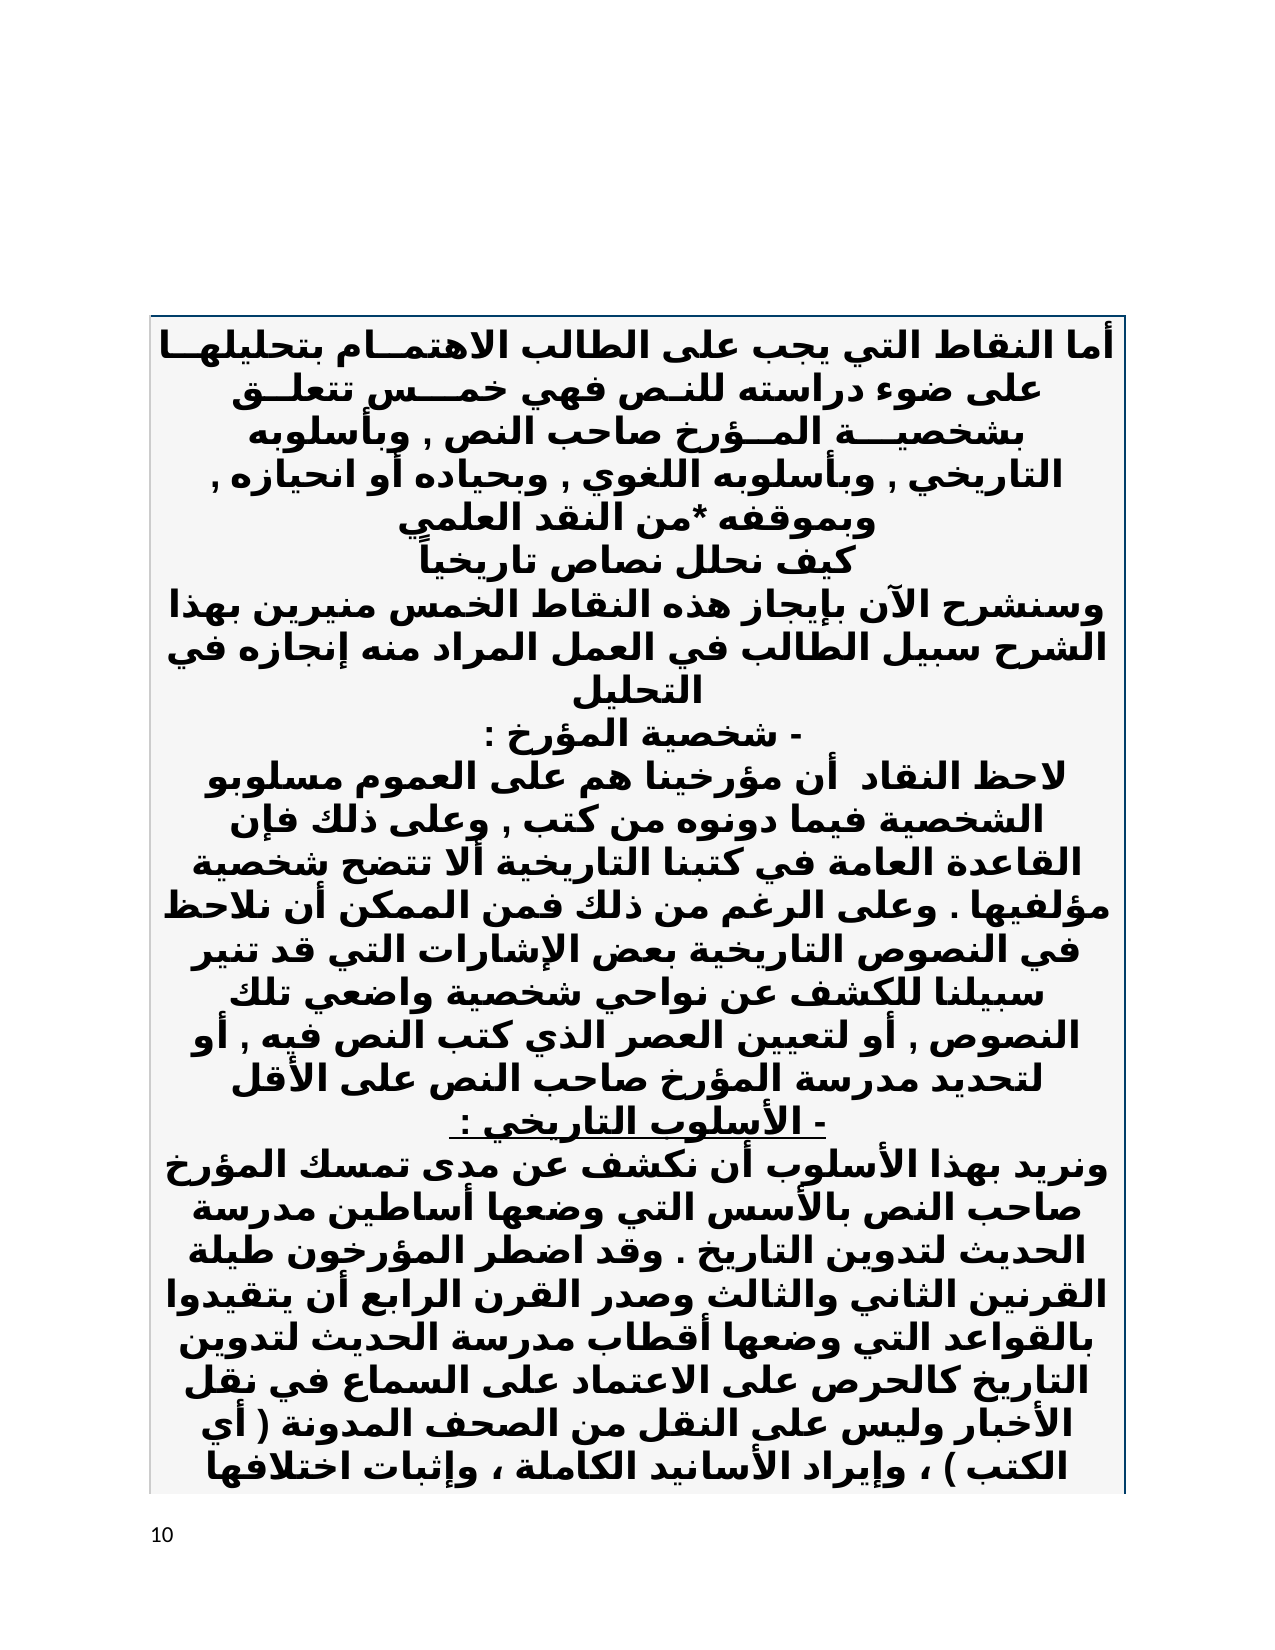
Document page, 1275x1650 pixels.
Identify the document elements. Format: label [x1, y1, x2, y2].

table_header [151, 317, 1124, 1494]
